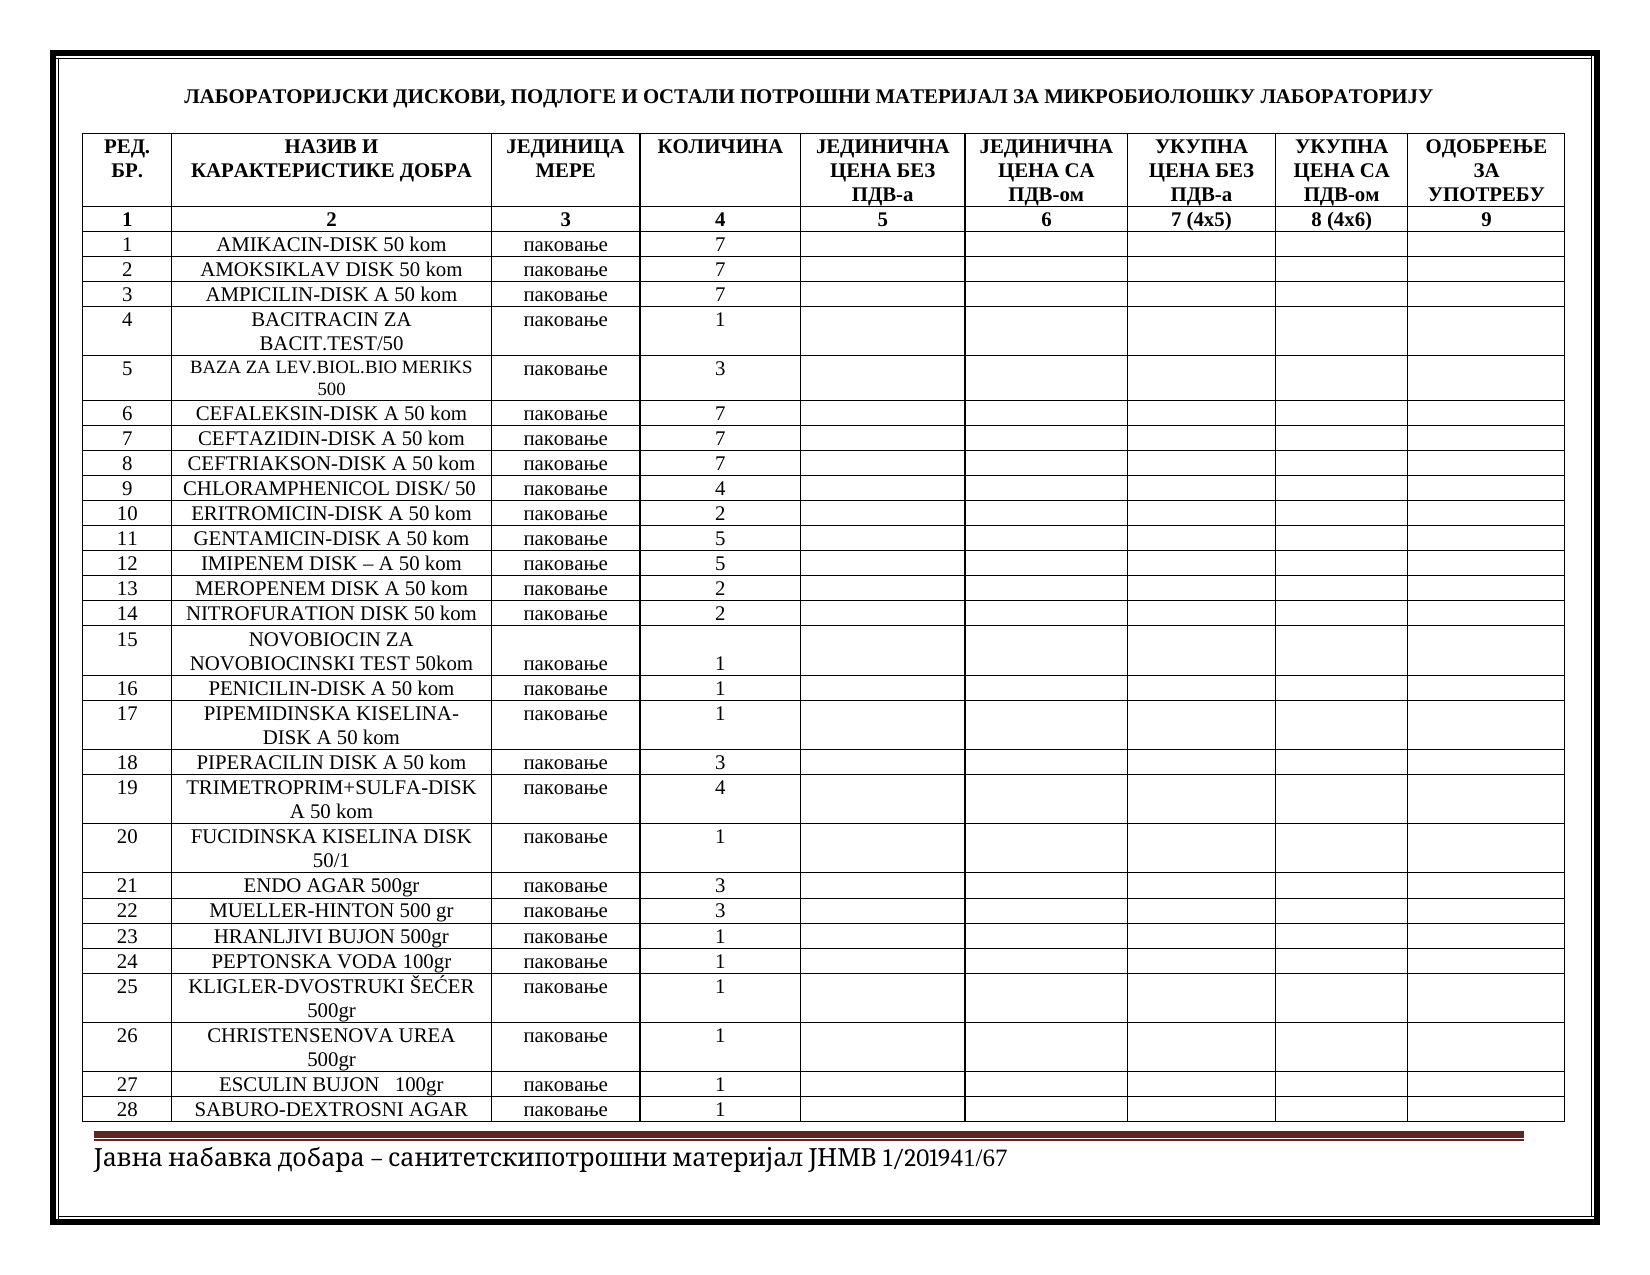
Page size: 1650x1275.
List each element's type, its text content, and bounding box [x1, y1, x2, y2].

table_header УКУПНА ЦЕНА БЕЗ ПДВ-а [1128, 134, 1275, 206]
table_cell [1408, 426, 1564, 450]
table_cell [1408, 974, 1564, 1022]
table_cell [1128, 824, 1275, 872]
table_cell [1128, 750, 1275, 774]
table_cell 23 [83, 924, 171, 948]
table_cell 2 [641, 601, 800, 625]
table_cell паковање [492, 750, 639, 774]
table_cell [801, 501, 964, 525]
table_cell [801, 676, 964, 700]
table_cell паковање [492, 307, 639, 355]
table_cell [801, 626, 964, 674]
table_cell 1 [641, 949, 800, 973]
table_cell 8 (4x6) [1276, 207, 1407, 231]
table_cell [801, 232, 964, 256]
table_cell паковање [492, 924, 639, 948]
table_cell PIPERACILIN DISK A 50 kom [172, 750, 491, 774]
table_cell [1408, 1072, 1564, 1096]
table_cell 1 [641, 924, 800, 948]
table_cell [1276, 873, 1407, 897]
table_cell паковање [492, 949, 639, 973]
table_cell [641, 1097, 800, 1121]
table_cell 7 [641, 282, 800, 306]
table_cell паковање [492, 601, 639, 625]
table_cell паковање [492, 701, 639, 749]
table_cell 2 [172, 207, 491, 231]
table_cell AMIKACIN-DISK 50 kom [172, 232, 491, 256]
table_cell 5 [801, 207, 964, 231]
table_cell [1276, 551, 1407, 575]
table_cell [966, 750, 1127, 774]
table_cell 2 [641, 576, 800, 600]
table_cell [1408, 501, 1564, 525]
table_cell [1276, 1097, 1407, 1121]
table_cell [801, 601, 964, 625]
table_cell [1128, 701, 1275, 749]
table_cell [1276, 451, 1407, 475]
table_cell [801, 924, 964, 948]
table_cell [801, 307, 964, 355]
table_cell [966, 356, 1127, 399]
table_cell 3 [641, 356, 800, 399]
table_cell 5 [641, 526, 800, 550]
table_cell 3 [641, 899, 800, 922]
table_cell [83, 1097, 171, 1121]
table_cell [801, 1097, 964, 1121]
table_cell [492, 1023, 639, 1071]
table_cell 8 [83, 451, 171, 475]
table_cell 15 [83, 626, 171, 674]
table_cell [1128, 576, 1275, 600]
table_cell [1128, 873, 1275, 897]
table_cell [1276, 232, 1407, 256]
table_cell [1128, 551, 1275, 575]
table_cell 6 [83, 401, 171, 424]
table_cell [1276, 476, 1407, 500]
table_cell [801, 576, 964, 600]
table_cell [1276, 356, 1407, 399]
table_cell 3 [641, 873, 800, 897]
table_cell [1276, 576, 1407, 600]
table_cell IMIPENEM DISK – A 50 kom [172, 551, 491, 575]
table_cell PIPEMIDINSKA KISELINA-DISK A 50 kom [172, 701, 491, 749]
table_cell 2 [83, 257, 171, 281]
table_cell [1276, 501, 1407, 525]
table_cell [1408, 701, 1564, 749]
table_cell 10 [83, 501, 171, 525]
table_cell 7 [641, 401, 800, 424]
table_header РЕД. БР. [83, 134, 171, 206]
table_cell 1 [83, 207, 171, 231]
table_cell 22 [83, 899, 171, 922]
table_cell 7 [641, 257, 800, 281]
table_cell паковање [492, 873, 639, 897]
table_cell [1128, 949, 1275, 973]
table_cell 5 [641, 551, 800, 575]
table_cell паковање [492, 526, 639, 550]
table_cell 7 [641, 426, 800, 450]
table_cell 25 [83, 974, 171, 1022]
table_cell [1128, 775, 1275, 823]
table_header КОЛИЧИНА [641, 134, 800, 206]
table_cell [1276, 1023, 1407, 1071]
table_cell [1276, 601, 1407, 625]
table_cell 4 [83, 307, 171, 355]
table_cell [801, 451, 964, 475]
table_cell паковање [492, 356, 639, 399]
table_cell [1408, 401, 1564, 424]
table_cell AMOKSIKLAV DISK 50 kom [172, 257, 491, 281]
table_cell [1276, 282, 1407, 306]
table_cell [1276, 701, 1407, 749]
table_cell [966, 824, 1127, 872]
table_cell [801, 899, 964, 922]
table_cell [966, 232, 1127, 256]
table_cell [1276, 676, 1407, 700]
table_cell 4 [641, 476, 800, 500]
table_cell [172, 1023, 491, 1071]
table_cell CHLORAMPHENICOL DISK/ 50 [172, 476, 491, 500]
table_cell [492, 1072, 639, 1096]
table_cell [801, 282, 964, 306]
table_cell [1128, 924, 1275, 948]
table_cell [1276, 626, 1407, 674]
table_cell 19 [83, 775, 171, 823]
table_cell [1128, 232, 1275, 256]
table_cell 7 [641, 451, 800, 475]
table_cell 20 [83, 824, 171, 872]
table_cell [1408, 601, 1564, 625]
table_cell BAZA ZA LEV.BIOL.BIO MERIKS 500 [172, 356, 491, 399]
table_cell [1408, 775, 1564, 823]
table_cell [1128, 626, 1275, 674]
table_cell паковање [492, 426, 639, 450]
table_cell [966, 775, 1127, 823]
table_cell CEFTAZIDIN-DISK A 50 kom [172, 426, 491, 450]
table_cell 1 [641, 974, 800, 1022]
table_cell [801, 476, 964, 500]
table_cell [966, 924, 1127, 948]
table_cell [801, 873, 964, 897]
table_cell паковање [492, 282, 639, 306]
table_cell [1276, 257, 1407, 281]
table_cell [966, 401, 1127, 424]
table_cell 1 [641, 676, 800, 700]
table_header ЈЕДИНИЧНА ЦЕНА БЕЗ ПДВ-а [801, 134, 964, 206]
table_header ЈЕДИНИЧНА ЦЕНА СА ПДВ-ом [966, 134, 1127, 206]
table_cell [1128, 356, 1275, 399]
table_cell 16 [83, 676, 171, 700]
table_cell [1128, 899, 1275, 922]
table_cell паковање [492, 676, 639, 700]
table_cell [1276, 401, 1407, 424]
table_cell [1408, 307, 1564, 355]
table_cell [1276, 307, 1407, 355]
table_cell PENICILIN-DISK A 50 kom [172, 676, 491, 700]
table_header НАЗИВ И КАРАКТЕРИСТИКЕ ДОБРА [172, 134, 491, 206]
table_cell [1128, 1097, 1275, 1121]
table_cell [1128, 257, 1275, 281]
table_cell [1276, 775, 1407, 823]
table_header ЈЕДИНИЦА МЕРЕ [492, 134, 639, 206]
table_cell 6 [966, 207, 1127, 231]
table_cell [966, 626, 1127, 674]
table_cell [1408, 476, 1564, 500]
table_cell AMPICILIN-DISK A 50 kom [172, 282, 491, 306]
table_cell [966, 257, 1127, 281]
table_cell MEROPENEM DISK A 50 kom [172, 576, 491, 600]
table_cell [966, 576, 1127, 600]
table_cell [966, 551, 1127, 575]
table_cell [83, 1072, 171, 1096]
table_cell [801, 824, 964, 872]
table_cell [1408, 232, 1564, 256]
table_cell 4 [641, 207, 800, 231]
table_cell [966, 899, 1127, 922]
table_cell [1408, 899, 1564, 922]
table_cell [966, 526, 1127, 550]
table_cell [1128, 601, 1275, 625]
table_cell [801, 701, 964, 749]
table_cell 21 [83, 873, 171, 897]
table_cell [1408, 257, 1564, 281]
table_cell [1408, 451, 1564, 475]
table_cell [966, 873, 1127, 897]
table_cell паковање [492, 626, 639, 674]
table_cell [1408, 526, 1564, 550]
table_cell паковање [492, 551, 639, 575]
table_cell [1408, 676, 1564, 700]
table_cell паковање [492, 501, 639, 525]
table_cell 3 [83, 282, 171, 306]
table_cell NITROFURATION DISK 50 kom [172, 601, 491, 625]
table_cell 4 [641, 775, 800, 823]
table_cell [1408, 924, 1564, 948]
table_header ОДОБРЕЊЕ ЗА УПОТРЕБУ [1408, 134, 1564, 206]
table_cell [1128, 974, 1275, 1022]
table_cell паковање [492, 451, 639, 475]
table_cell [801, 426, 964, 450]
table_cell GENTAMICIN-DISK A 50 kom [172, 526, 491, 550]
table_cell BACITRACIN ZA BACIT.TEST/50 [172, 307, 491, 355]
table_cell TRIMETROPRIM+SULFA-DISK A 50 kom [172, 775, 491, 823]
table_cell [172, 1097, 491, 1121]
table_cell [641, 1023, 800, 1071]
table_cell FUCIDINSKA KISELINA DISK 50/1 [172, 824, 491, 872]
table_cell [1128, 451, 1275, 475]
table_cell [1408, 576, 1564, 600]
table_cell [1276, 899, 1407, 922]
table_cell 14 [83, 601, 171, 625]
table_cell [1128, 307, 1275, 355]
table_cell [1408, 949, 1564, 973]
table_cell [1276, 824, 1407, 872]
table_cell [966, 307, 1127, 355]
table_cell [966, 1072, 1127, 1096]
table_cell [966, 426, 1127, 450]
table_cell [1128, 476, 1275, 500]
table_cell [1276, 924, 1407, 948]
table_cell [966, 601, 1127, 625]
table_cell паковање [492, 899, 639, 922]
table_cell [1408, 750, 1564, 774]
table_cell CEFTRIAKSON-DISK A 50 kom [172, 451, 491, 475]
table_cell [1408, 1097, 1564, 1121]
table_cell паковање [492, 576, 639, 600]
table_cell 2 [641, 501, 800, 525]
table_cell [1128, 676, 1275, 700]
table_cell 7 [83, 426, 171, 450]
table_cell 17 [83, 701, 171, 749]
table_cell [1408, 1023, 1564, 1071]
table_cell [801, 401, 964, 424]
table_cell [1408, 282, 1564, 306]
table_cell [1408, 356, 1564, 399]
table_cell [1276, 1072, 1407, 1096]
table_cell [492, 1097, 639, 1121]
table_cell 5 [83, 356, 171, 399]
table_cell 24 [83, 949, 171, 973]
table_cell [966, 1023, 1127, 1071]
table_cell 1 [641, 626, 800, 674]
table_cell [801, 551, 964, 575]
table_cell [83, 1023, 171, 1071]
table_cell [966, 501, 1127, 525]
table_cell [966, 949, 1127, 973]
table_cell паковање [492, 974, 639, 1022]
table_cell 13 [83, 576, 171, 600]
table_cell [1276, 750, 1407, 774]
table_cell 3 [492, 207, 639, 231]
table_cell [1128, 526, 1275, 550]
table_cell [1276, 949, 1407, 973]
table_cell [1276, 974, 1407, 1022]
table_cell [1408, 626, 1564, 674]
table_cell 7 [641, 232, 800, 256]
table_cell [1276, 426, 1407, 450]
table_cell [801, 526, 964, 550]
table_cell PEPTONSKA VODA 100gr [172, 949, 491, 973]
table_cell [1128, 501, 1275, 525]
table_cell [1128, 401, 1275, 424]
text лабораторијски дискови, подлоге и остали потрошни материјал за микробиолошку лабораторију [94, 84, 1524, 108]
table_cell паковање [492, 824, 639, 872]
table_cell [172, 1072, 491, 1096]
table_cell [966, 974, 1127, 1022]
table_cell [1408, 873, 1564, 897]
table_cell [801, 775, 964, 823]
table_cell 7 (4x5) [1128, 207, 1275, 231]
table_cell [801, 974, 964, 1022]
table_cell [801, 257, 964, 281]
table_cell MUELLER-HINTON 500 gr [172, 899, 491, 922]
table_cell паковање [492, 476, 639, 500]
table_cell NOVOBIOCIN ZA NOVOBIOCINSKI TEST 50kom [172, 626, 491, 674]
table_cell паковање [492, 232, 639, 256]
table_cell ENDO AGAR 500gr [172, 873, 491, 897]
table_cell паковање [492, 401, 639, 424]
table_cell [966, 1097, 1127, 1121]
table_cell [1128, 282, 1275, 306]
table_cell 9 [1408, 207, 1564, 231]
table_cell [966, 701, 1127, 749]
table_cell 3 [641, 750, 800, 774]
table_cell [801, 750, 964, 774]
table_cell 12 [83, 551, 171, 575]
table_header УКУПНА ЦЕНА СА ПДВ-ом [1276, 134, 1407, 206]
table_cell 1 [641, 824, 800, 872]
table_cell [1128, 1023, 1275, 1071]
table_cell [966, 676, 1127, 700]
table_cell [966, 451, 1127, 475]
table_cell 9 [83, 476, 171, 500]
table_cell [1408, 551, 1564, 575]
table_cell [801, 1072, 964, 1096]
table_cell ERITROMICIN-DISK A 50 kom [172, 501, 491, 525]
table_cell паковање [492, 257, 639, 281]
table_cell 18 [83, 750, 171, 774]
table_cell 1 [641, 701, 800, 749]
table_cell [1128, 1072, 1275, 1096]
table_cell паковање [492, 775, 639, 823]
table_cell [801, 949, 964, 973]
table_cell [966, 282, 1127, 306]
table_cell [1276, 526, 1407, 550]
table_cell KLIGLER-DVOSTRUKI ŠEĆER 500gr [172, 974, 491, 1022]
table_cell HRANLJIVI BUJON 500gr [172, 924, 491, 948]
table_cell 1 [641, 307, 800, 355]
table_cell [966, 476, 1127, 500]
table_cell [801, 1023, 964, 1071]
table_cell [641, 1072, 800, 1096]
table_cell [1408, 824, 1564, 872]
table_cell 11 [83, 526, 171, 550]
table_cell [801, 356, 964, 399]
table_cell 1 [83, 232, 171, 256]
table_cell CEFALEKSIN-DISK A 50 kom [172, 401, 491, 424]
table_cell [1128, 426, 1275, 450]
